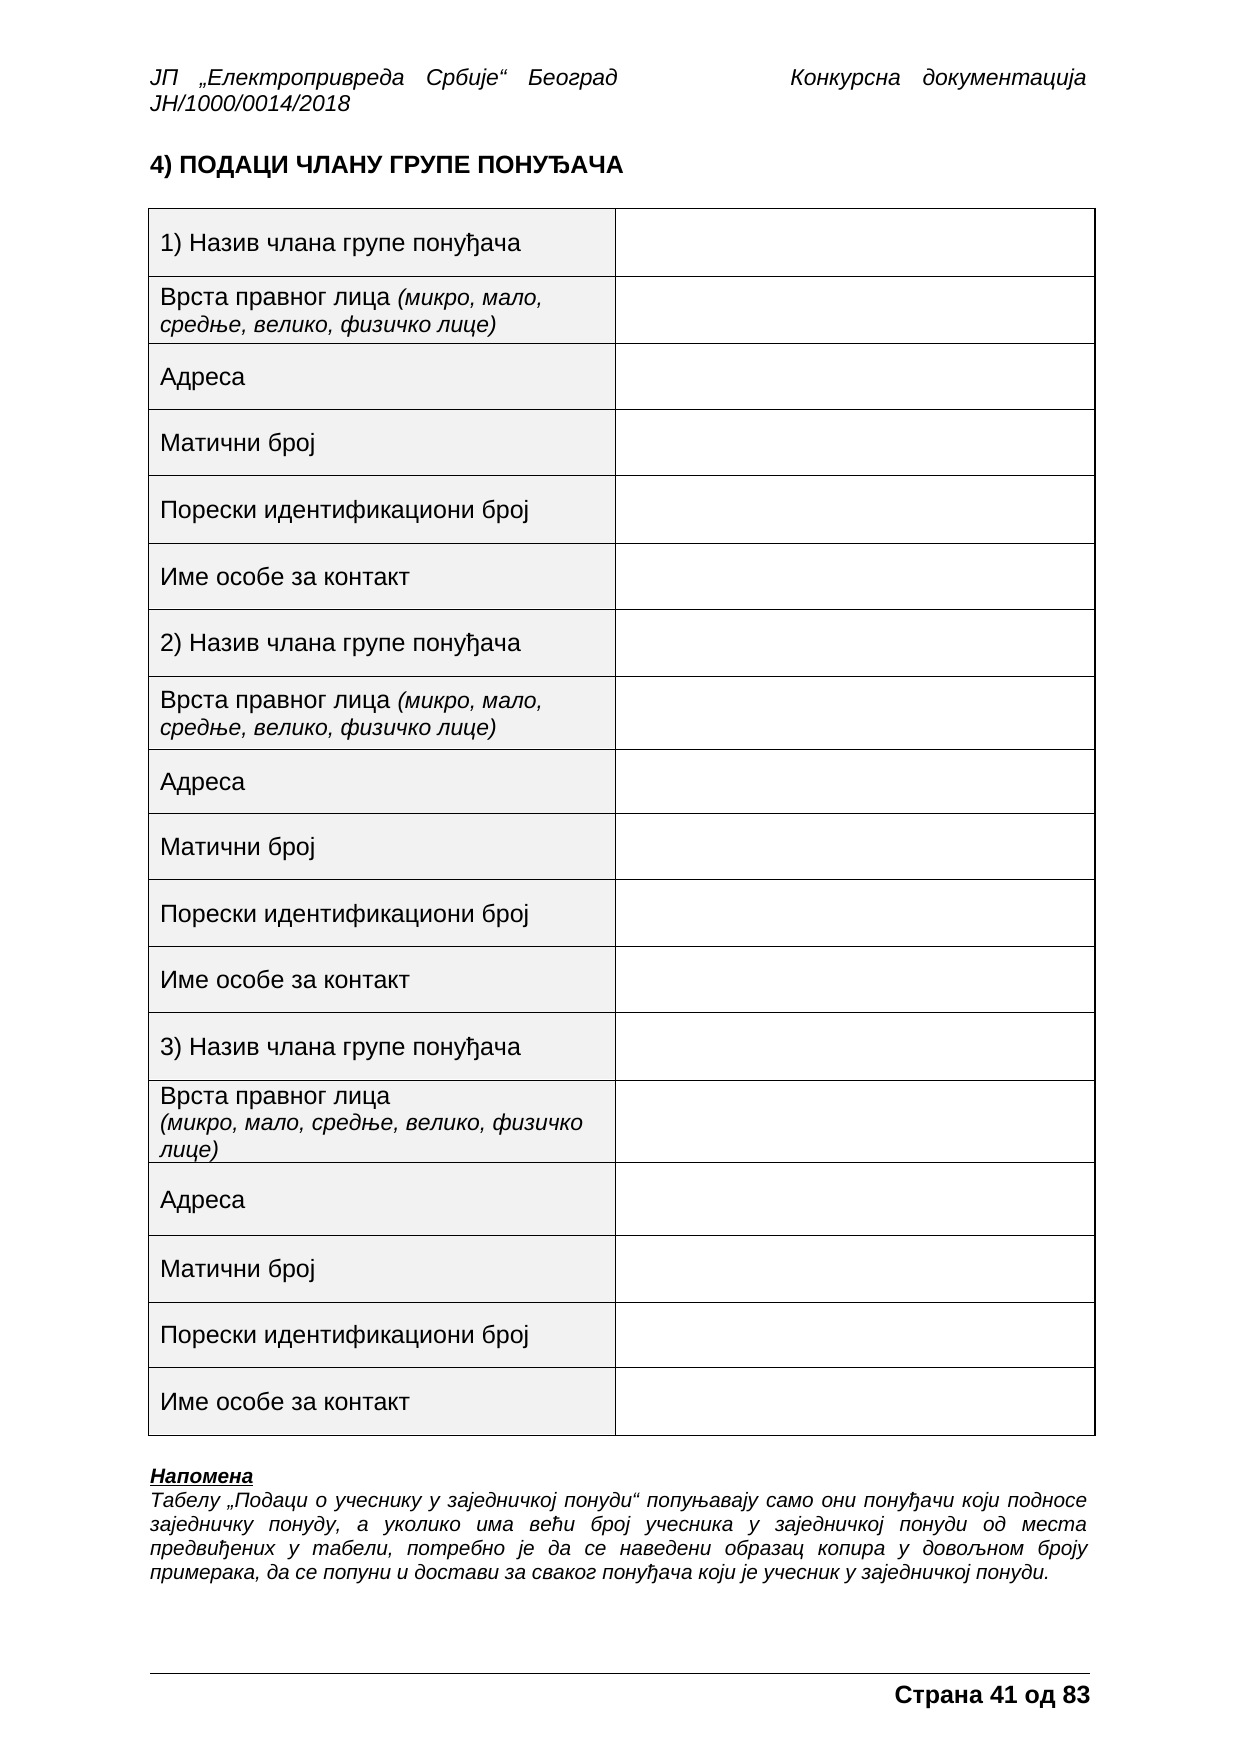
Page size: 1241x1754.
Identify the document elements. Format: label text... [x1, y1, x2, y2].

text Напомена [150, 1464, 1090, 1488]
table_cell Врста правног лица (микро, мало, средње, велико, физичко лице) [149, 677, 615, 748]
table_cell [616, 1303, 1094, 1367]
table_cell [616, 1081, 1094, 1162]
table_cell Врста правног лица (микро, мало, средње, велико, физичко лице) [149, 277, 615, 343]
text Табелу „Подаци о учеснику у заједничкој понуди“ попуњавају само они понуђачи који подносе заједничку понуду, а уколико има већи број учесника у заједничкој понуди од места предвиђених у табели, потребно је да се наведени образац копира у довољном броју примерака, да се попуни и достави за сваког понуђача који је учесник у заједничкој понуди. [150, 1488, 1090, 1584]
table_cell Порески идентификациони број [149, 476, 615, 543]
table_cell Адреса [149, 344, 615, 409]
table_cell [616, 476, 1094, 543]
table_cell Матични број [149, 814, 615, 879]
table_cell 3) Назив члана групе понуђача [149, 1013, 615, 1079]
text 4) ПОДАЦИ ЧЛАНУ ГРУПЕ ПОНУЂАЧА [150, 150, 1090, 179]
table_cell [616, 1013, 1094, 1079]
table_cell Врста правног лица (микро, мало, средње, велико, физичко лице) [149, 1081, 615, 1162]
table_cell [616, 1163, 1094, 1235]
table_cell [616, 814, 1094, 879]
table_cell [616, 677, 1094, 748]
table_cell Адреса [149, 750, 615, 813]
table_cell Матични број [149, 410, 615, 475]
table_cell [616, 1236, 1094, 1302]
table_header [616, 209, 1094, 276]
table_cell [616, 880, 1094, 946]
table_cell [616, 277, 1094, 343]
table_cell [616, 610, 1094, 676]
table_cell Име особе за контакт [149, 544, 615, 608]
table_cell [616, 1368, 1094, 1434]
table_cell [616, 410, 1094, 475]
table_cell Порески идентификациони број [149, 880, 615, 946]
table_cell Име особе за контакт [149, 947, 615, 1012]
table_cell [616, 947, 1094, 1012]
table_cell Порески идентификациони број [149, 1303, 615, 1367]
table_cell Матични број [149, 1236, 615, 1302]
table_cell Име особе за контакт [149, 1368, 615, 1434]
table_cell [616, 750, 1094, 813]
table_cell [616, 544, 1094, 608]
table_header 1) Назив члана групе понуђача [149, 209, 615, 276]
table_cell Адреса [149, 1163, 615, 1235]
table_cell 2) Назив члана групе понуђача [149, 610, 615, 676]
table_cell [616, 344, 1094, 409]
